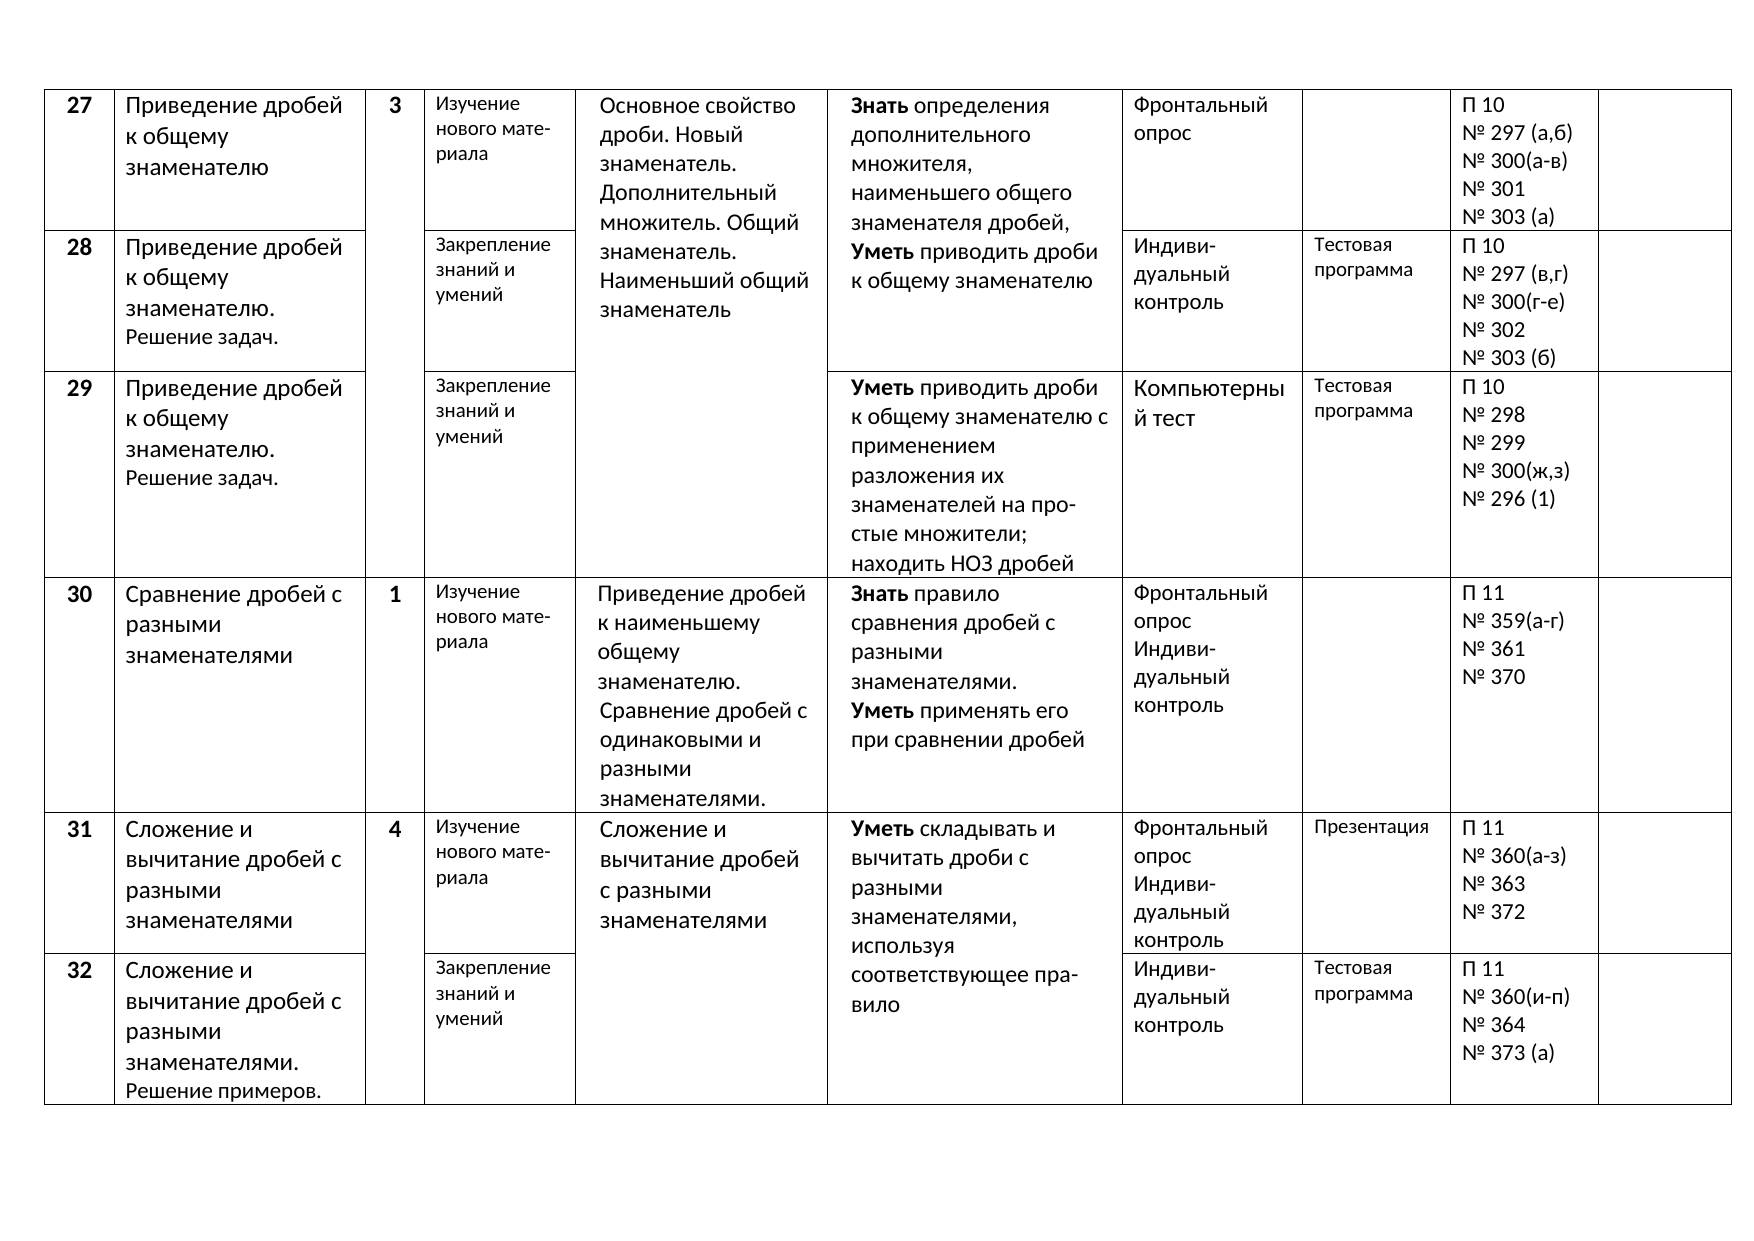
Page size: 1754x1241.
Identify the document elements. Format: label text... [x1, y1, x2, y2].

table_cell П 11 № 360(и-п) № 364 № 373 (а) [1451, 954, 1598, 1104]
table_cell Тестовая программа [1303, 372, 1450, 577]
table_cell [1599, 578, 1731, 812]
table_cell 28 [45, 231, 114, 371]
table_cell 1 [366, 578, 424, 812]
table_cell [1599, 954, 1731, 1104]
table_cell [1599, 231, 1731, 371]
table_cell Индивидуальный контроль [1123, 954, 1302, 1104]
table_cell Индивидуальный контроль [1123, 231, 1302, 371]
table_cell Приведение дробей к общему знаменателю. Решение задач. [115, 372, 365, 577]
table_cell Тестовая программа [1303, 231, 1450, 371]
table_cell Приведение дробей к наименьшему общему знаменателю. Сравнение дробей с одинаковыми и разными знаменателями. [576, 578, 827, 812]
table_cell [1303, 90, 1450, 230]
table_cell П 11 № 360(а-з) № 363 № 372 [1451, 813, 1598, 953]
table_cell 30 [45, 578, 114, 812]
table_cell Фронтальный опрос [1123, 90, 1302, 230]
table_cell Закрепление знаний и умений [425, 372, 575, 577]
table_cell 3 [366, 90, 424, 577]
table_cell Тестовая программа [1303, 954, 1450, 1104]
table_cell П 11 № 359(а-г) № 361 № 370 [1451, 578, 1598, 812]
table_cell 32 [45, 954, 114, 1104]
table_cell Сложение и вычитание дробей с разными знаменателями [576, 813, 827, 1104]
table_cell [115, 954, 365, 1104]
table_cell Изучение нового материала [425, 813, 575, 953]
table_cell [1303, 578, 1450, 812]
table_cell Изучение нового материала [425, 578, 575, 812]
table_cell Основное свойство дроби. Новый знаменатель. Дополнительный множитель. Общий знаменатель. Наименьший общий знаменатель [576, 90, 827, 577]
table_cell Приведение дробей к общему знаменателю. Решение задач. [115, 231, 365, 371]
table_cell Презентация [1303, 813, 1450, 953]
table_cell 31 [45, 813, 114, 953]
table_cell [425, 954, 575, 1104]
table_cell [1599, 90, 1731, 230]
table_cell 27 [45, 90, 114, 230]
table_cell Фронтальный опрос Индивидуальный контроль [1123, 578, 1302, 812]
table_cell Сложение и вычитание дробей с разными знаменателями [115, 813, 365, 953]
table_cell Приведение дробей к общему знаменателю [115, 90, 365, 230]
table_cell 4 [366, 813, 424, 1104]
table_cell 29 [45, 372, 114, 577]
table_cell Сравнение дробей с разными знаменателями [115, 578, 365, 812]
table_cell Изучение нового материала [425, 90, 575, 230]
table_cell П 10 № 298 № 299 № 300(ж,з) № 296 (1) [1451, 372, 1598, 577]
table_cell П 10 № 297 (а,б) № 300(а-в) № 301 № 303 (а) [1451, 90, 1598, 230]
table_cell Знать определения дополнительного множителя, наименьшего общего знаменателя дробей, Уметь приводить дроби к общему знаменателю [828, 90, 1122, 371]
table_cell [1599, 372, 1731, 577]
table_cell Уметь приводить дроби к общему знаменателю с применением разложения их знаменателей на простые множители; находить НОЗ дробей [828, 372, 1122, 577]
table_cell [1599, 813, 1731, 953]
table_cell Знать правило сравнения дробей с разными знаменателями. Уметь применять его при сравнении дробей [828, 578, 1122, 812]
table_cell Закрепление знаний и умений [425, 231, 575, 371]
table_cell П 10 № 297 (в,г) № 300(г-е) № 302 № 303 (б) [1451, 231, 1598, 371]
table_cell Фронтальный опрос Индивидуальный контроль [1123, 813, 1302, 953]
table_cell Компьютерный тест [1123, 372, 1302, 577]
table_cell Уметь складывать и вычитать дроби с разными знаменателями, используя соответствующее правило [828, 813, 1122, 1104]
